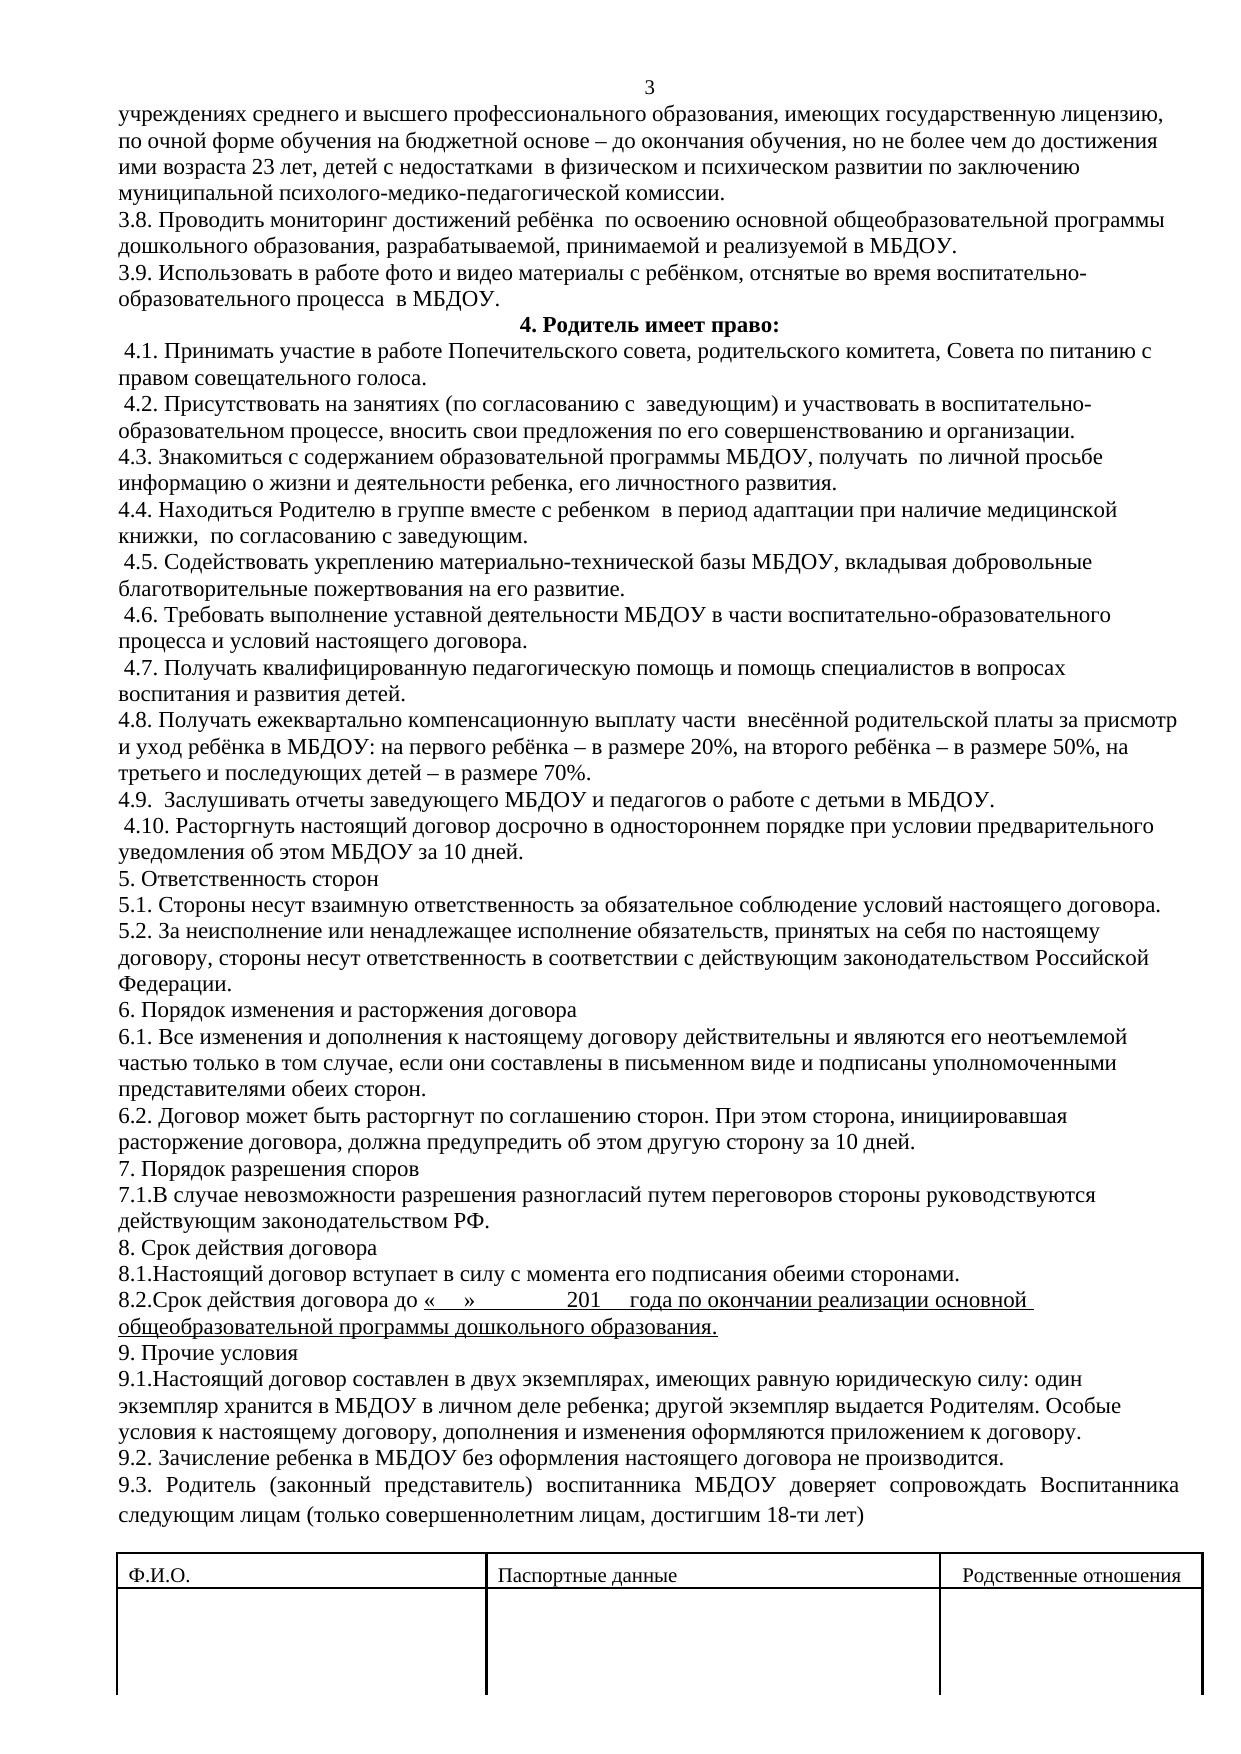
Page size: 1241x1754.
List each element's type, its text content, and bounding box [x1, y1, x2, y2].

text 8. Срок действия договора [118, 1234, 1181, 1260]
text 4.4. Находиться Родителю в группе вместе с ребенком в период адаптации при наличие медицинской книжки, по согласованию с заведующим. [118, 496, 1181, 548]
text 9. Прочие условия [118, 1339, 1181, 1365]
table_header Родственные отношения [941, 1554, 1201, 1587]
table_cell [941, 1589, 1201, 1694]
table_header Паспортные данные [488, 1554, 939, 1587]
text 7. Порядок разрешения споров [118, 1154, 1181, 1181]
text 6. Порядок изменения и расторжения договора [118, 996, 1181, 1023]
text 4.3. Знакомиться с содержанием образовательной программы МБДОУ, получать по личной просьбе информацию о жизни и деятельности ребенка, его личностного развития. [118, 443, 1181, 496]
text 6.1. Все изменения и дополнения к настоящему договору действительны и являются его неотъемлемой частью только в том случае, если они составлены в письменном виде и подписаны уполномоченными представителями обеих сторон. [118, 1023, 1181, 1102]
text 3.8. Проводить мониторинг достижений ребёнка по освоению основной общеобразовательной программы дошкольного образования, разрабатываемой, принимаемой и реализуемой в МБДОУ. [118, 206, 1181, 258]
text 7.1.В случае невозможности разрешения разногласий путем переговоров стороны руководствуются действующим законодательством РФ. [118, 1181, 1181, 1234]
text 4.1. Принимать участие в работе Попечительского совета, родительского комитета, Совета по питанию с правом совещательного голоса. [118, 338, 1181, 390]
text 4.2. Присутствовать на занятиях (по согласованию с заведующим) и участвовать в воспитательно-образовательном процессе, вносить свои предложения по его совершенствованию и организации. [118, 390, 1181, 443]
text 3.9. Использовать в работе фото и видео материалы с ребёнком, отснятые во время воспитательно-образовательного процесса в МБДОУ. [118, 258, 1181, 311]
text 4.6. Требовать выполнение уставной деятельности МБДОУ в части воспитательно-образовательного процесса и условий настоящего договора. [118, 601, 1181, 654]
text 4.8. Получать ежеквартально компенсационную выплату части внесённой родительской платы за присмотр и уход ребёнка в МБДОУ: на первого ребёнка – в размере 20%, на второго ребёнка – в размере 50%, на третьего и последующих детей – в размере 70%. [118, 707, 1181, 786]
text 8.1.Настоящий договор вступает в силу с момента его подписания обеими сторонами. [118, 1260, 1181, 1286]
text 8.2.Срок действия договора до « » 201 года по окончании реализации основной общеобразовательной программы дошкольного образования. [118, 1286, 1181, 1339]
text 4. Родитель имеет право: [118, 311, 1181, 338]
text 5.2. За неисполнение или ненадлежащее исполнение обязательств, принятых на себя по настоящему договору, стороны несут ответственность в соответствии с действующим законодательством Российской Федерации. [118, 917, 1181, 996]
table_header Ф.И.О. [118, 1554, 485, 1587]
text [118, 100, 1181, 206]
text 9.3. Родитель (законный представитель) воспитанника МБДОУ доверяет сопровождать Воспитанника следующим лицам (только совершеннолетним лицам, достигшим 18-ти лет) [118, 1471, 1181, 1527]
text 4.9. Заслушивать отчеты заведующего МБДОУ и педагогов о работе с детьми в МБДОУ. [118, 786, 1181, 812]
text 4.5. Содействовать укреплению материально-технической базы МБДОУ, вкладывая добровольные благотворительные пожертвования на его развитие. [118, 548, 1181, 601]
text 5. Ответственность сторон [118, 865, 1181, 891]
text 4.10. Расторгнуть настоящий договор досрочно в одностороннем порядке при условии предварительного уведомления об этом МБДОУ за 10 дней. [118, 812, 1181, 865]
table_cell [118, 1589, 485, 1694]
text 9.2. Зачисление ребенка в МБДОУ без оформления настоящего договора не производится. [118, 1444, 1181, 1471]
text 4.7. Получать квалифицированную педагогическую помощь и помощь специалистов в вопросах воспитания и развития детей. [118, 654, 1181, 707]
text 6.2. Договор может быть расторгнут по соглашению сторон. При этом сторона, инициировавшая расторжение договора, должна предупредить об этом другую сторону за 10 дней. [118, 1102, 1181, 1154]
table_cell [488, 1589, 939, 1694]
text 5.1. Стороны несут взаимную ответственность за обязательное соблюдение условий настоящего договора. [118, 891, 1181, 917]
text 9.1.Настоящий договор составлен в двух экземплярах, имеющих равную юридическую силу: один экземпляр хранится в МБДОУ в личном деле ребенка; другой экземпляр выдается Родителям. Особые условия к настоящему договору, дополнения и изменения оформляются приложением к договору. [118, 1365, 1181, 1444]
